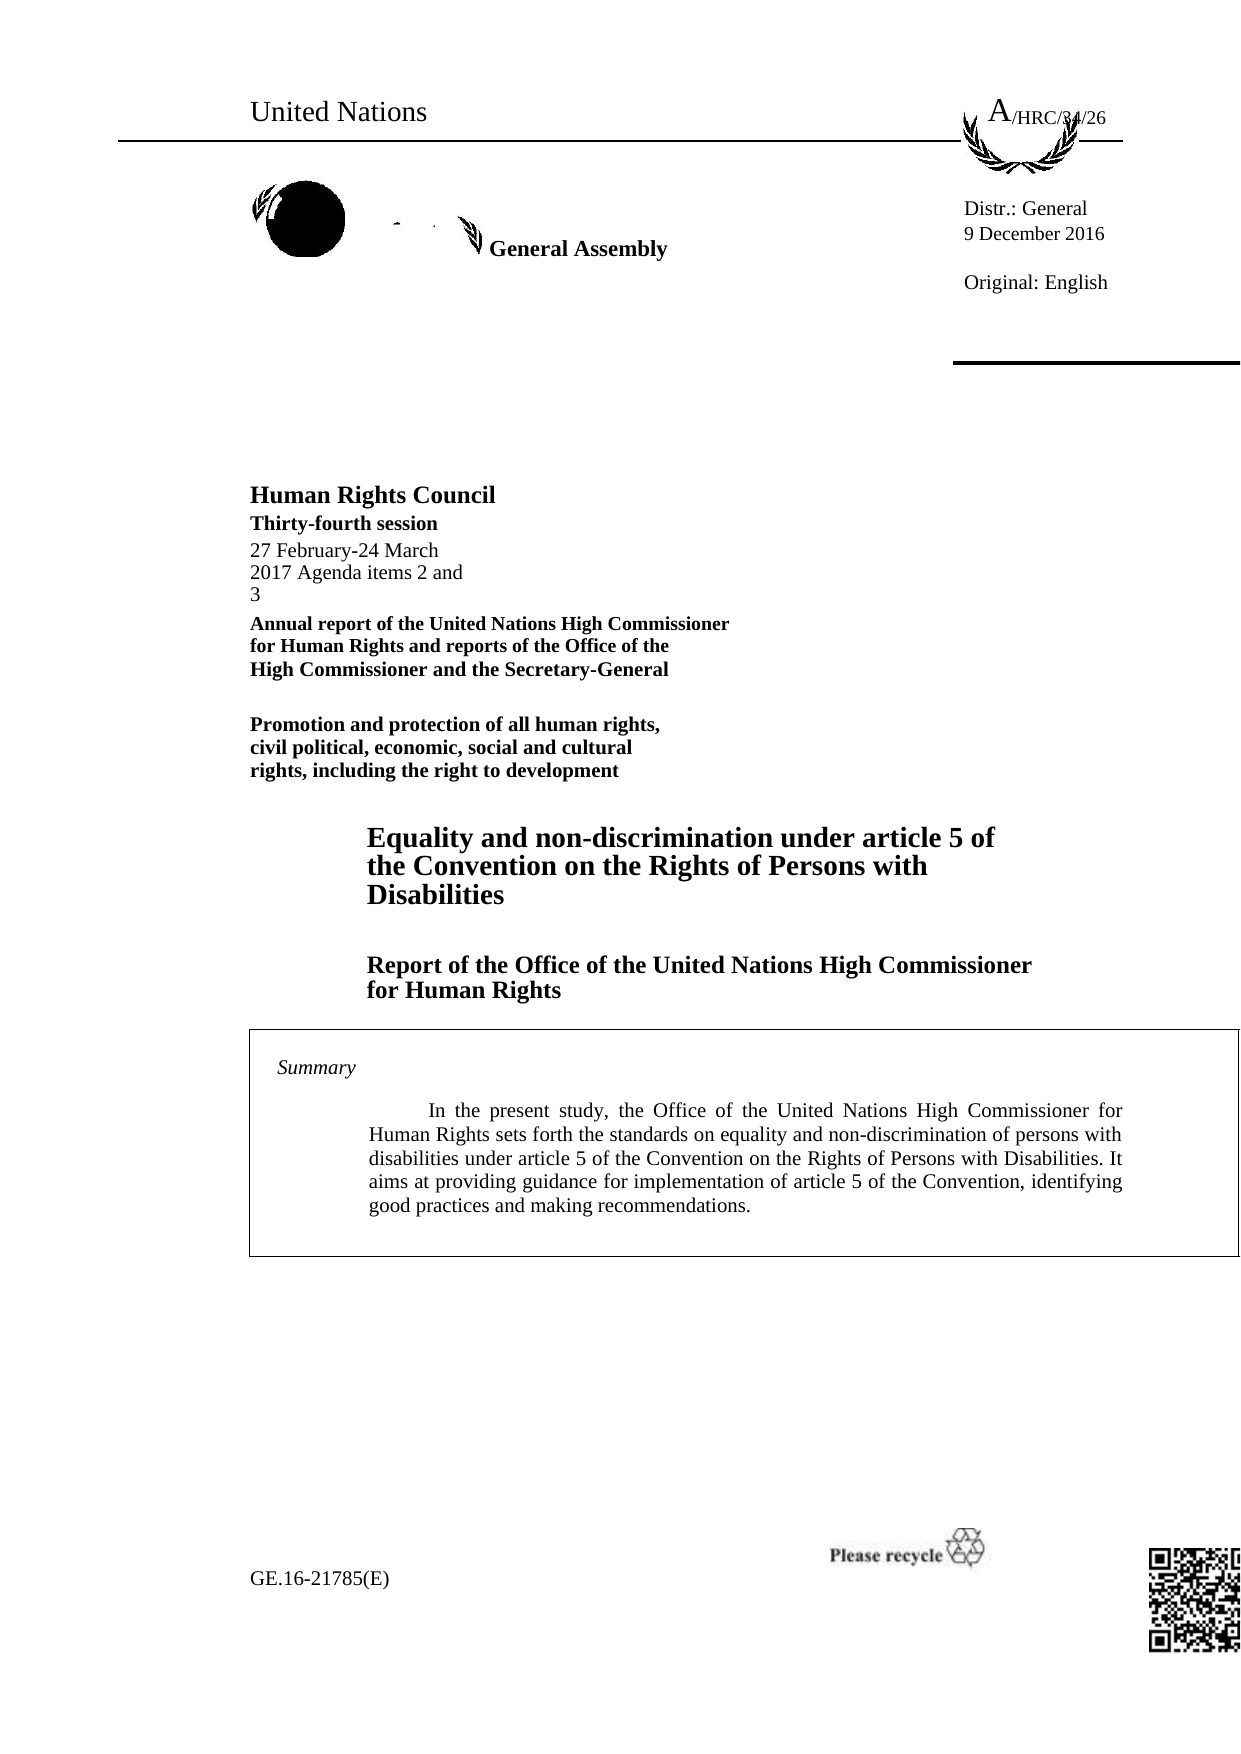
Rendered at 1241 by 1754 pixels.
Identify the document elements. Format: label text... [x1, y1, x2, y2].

text 27 February-24 March 2017 Agenda items 2 and 3 [250, 540, 473, 606]
text Human Rights Council [250, 481, 1123, 509]
text Annual report of the United Nations High Commissioner for Human Rights and reports of the Office of the [250, 613, 742, 657]
text Equality and non-discrimination under article 5 of the Convention on the Rights of Persons with Disabilities [367, 825, 1030, 910]
text Promotion and protection of all human rights, civil political, economic, social and cultural rights, including the right to development [250, 713, 690, 782]
text High Commissioner and the Secretary-General [250, 658, 1123, 682]
picture [830, 1528, 991, 1566]
text Summary [277, 1056, 1123, 1079]
text United Nations A/HRC/34/26 [250, 90, 1123, 128]
picture [1149, 1548, 1241, 1654]
text 9 December 2016 [964, 222, 1123, 244]
text Thirty-fourth session [250, 511, 1123, 535]
text Distr.: General [964, 196, 1123, 220]
text In the present study, the Office of the United Nations High Commissioner for Human Rights sets forth the standards on equality and non-discrimination of persons with disabilities under article 5 of the Convention on the Rights of Persons with Disabilities. It aims at providing guidance for implementation of article 5 of the Convention, identifying good practices and making recommendations. [369, 1098, 1123, 1217]
text Report of the Office of the United Nations High Commissioner for Human Rights [367, 953, 1059, 1003]
text GE.16-21785(E) [250, 1566, 1123, 1590]
picture [250, 178, 484, 257]
picture [953, 361, 1241, 365]
picture [118, 128, 1123, 176]
text Original: English [964, 271, 1123, 294]
